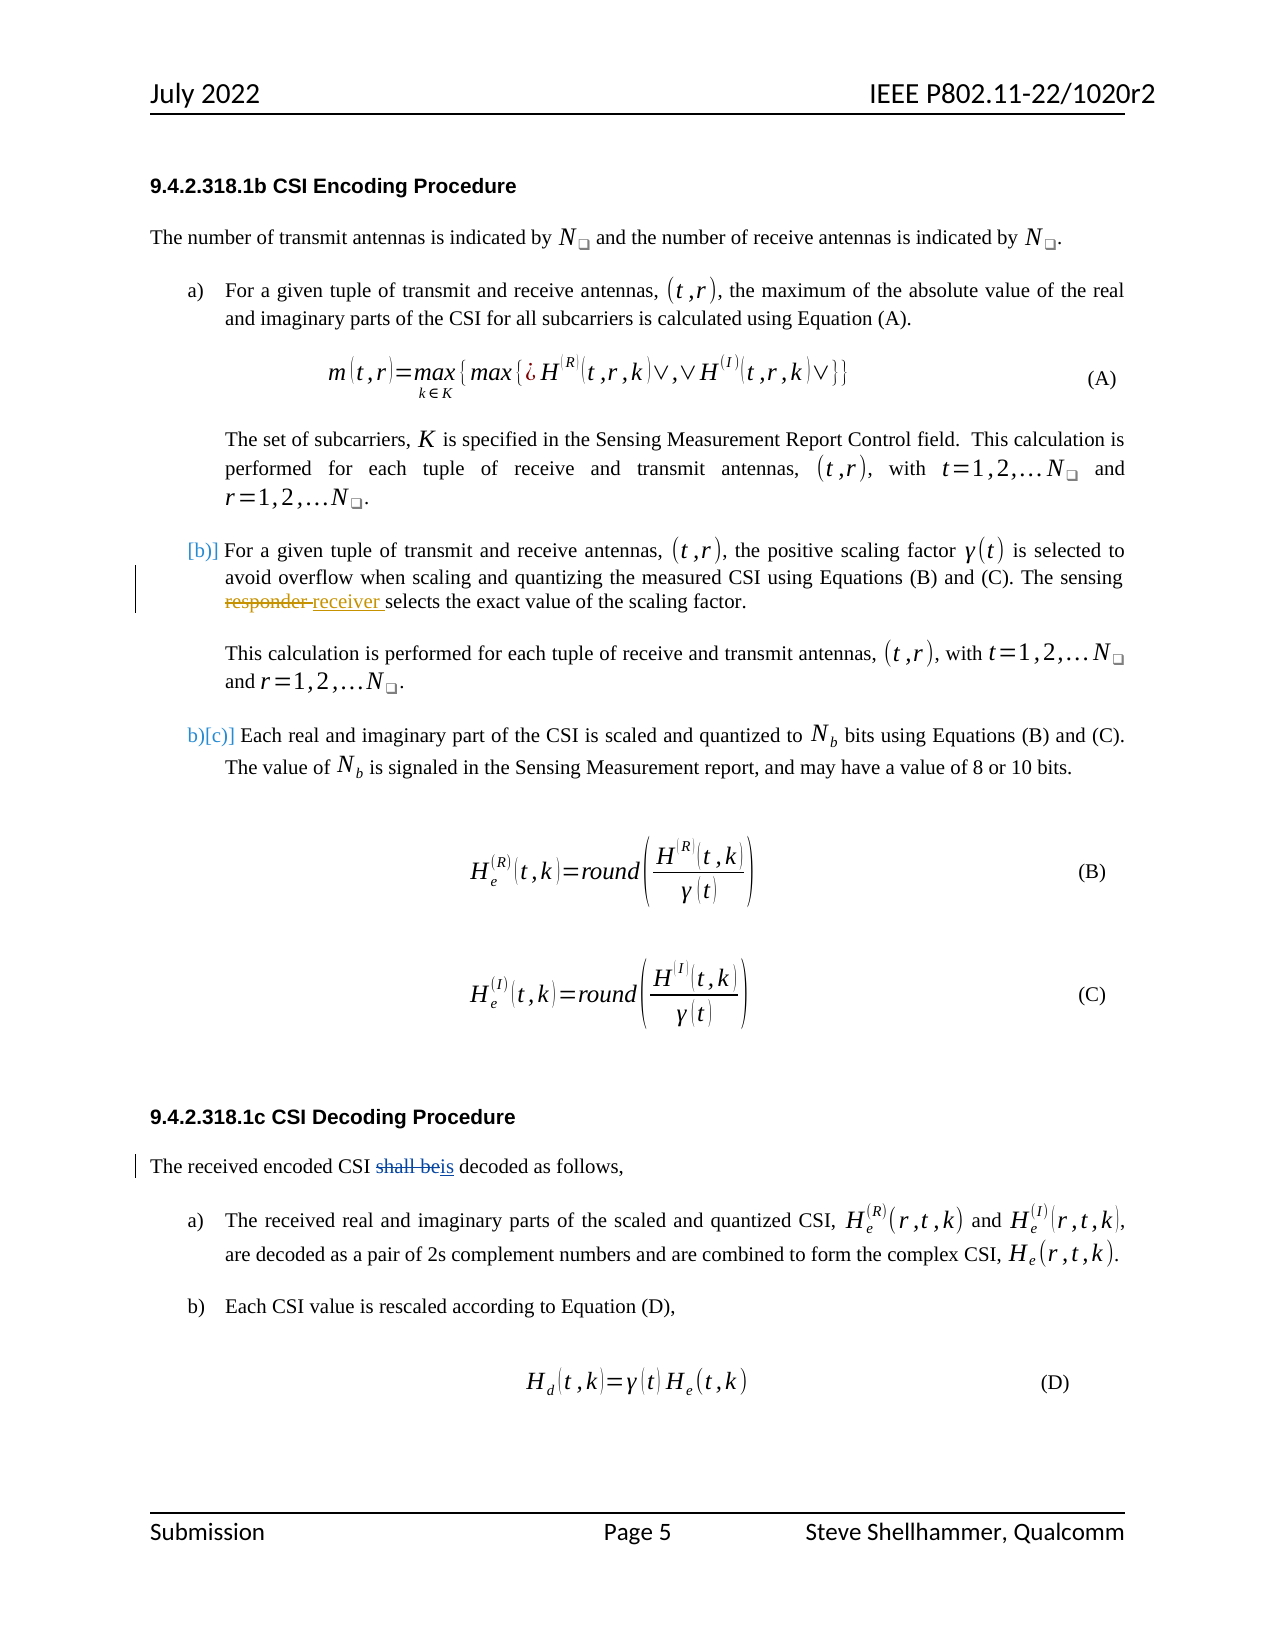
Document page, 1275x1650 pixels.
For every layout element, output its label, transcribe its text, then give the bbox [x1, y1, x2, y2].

list Each real and imaginary part of the CSI is scaled and quantized to bits using Equations (B) and (C). The value of is signaled in the Sensing Measurement report, and may have a value of 8 or 10 bits. [187, 719, 1125, 782]
list The received real and imaginary parts of the scaled and quantized CSI, and , are decoded as a pair of 2s complement numbers and are combined to form the complex CSI, . [187, 1202, 1125, 1269]
text The number of transmit antennas is indicated by and the number of receive antennas is indicated by . [150, 223, 1125, 251]
list Each CSI value is rescaled according to Equation (D), [187, 1293, 1125, 1318]
list For a given tuple of transmit and receive antennas, , the positive scaling factor is selected to avoid overflow when scaling and quantizing the measured CSI using Equations (B) and (C). The sensing selects the exact value of the scaling factor. [187, 535, 1125, 613]
text 9.4.2.318.1b CSI Encoding Procedure [150, 173, 1125, 198]
text (C) [150, 957, 1125, 1031]
text (A) [150, 353, 1125, 402]
text (B) [150, 834, 1125, 909]
list For a given tuple of transmit and receive antennas, , the maximum of the absolute value of the real and imaginary parts of the CSI for all subcarriers is calculated using Equation (A). [187, 275, 1125, 329]
text 9.4.2.318.1c CSI Decoding Procedure [150, 1104, 1125, 1129]
text The received encoded CSI decoded as follows, [150, 1154, 1125, 1178]
text This calculation is performed for each tuple of receive and transmit antennas, , with and . [225, 637, 1125, 696]
text (D) [150, 1366, 1125, 1398]
text The set of subcarriers, is specified in the Sensing Measurement Report Control field. This calculation is performed for each tuple of receive and transmit antennas, , with and . [225, 426, 1125, 511]
